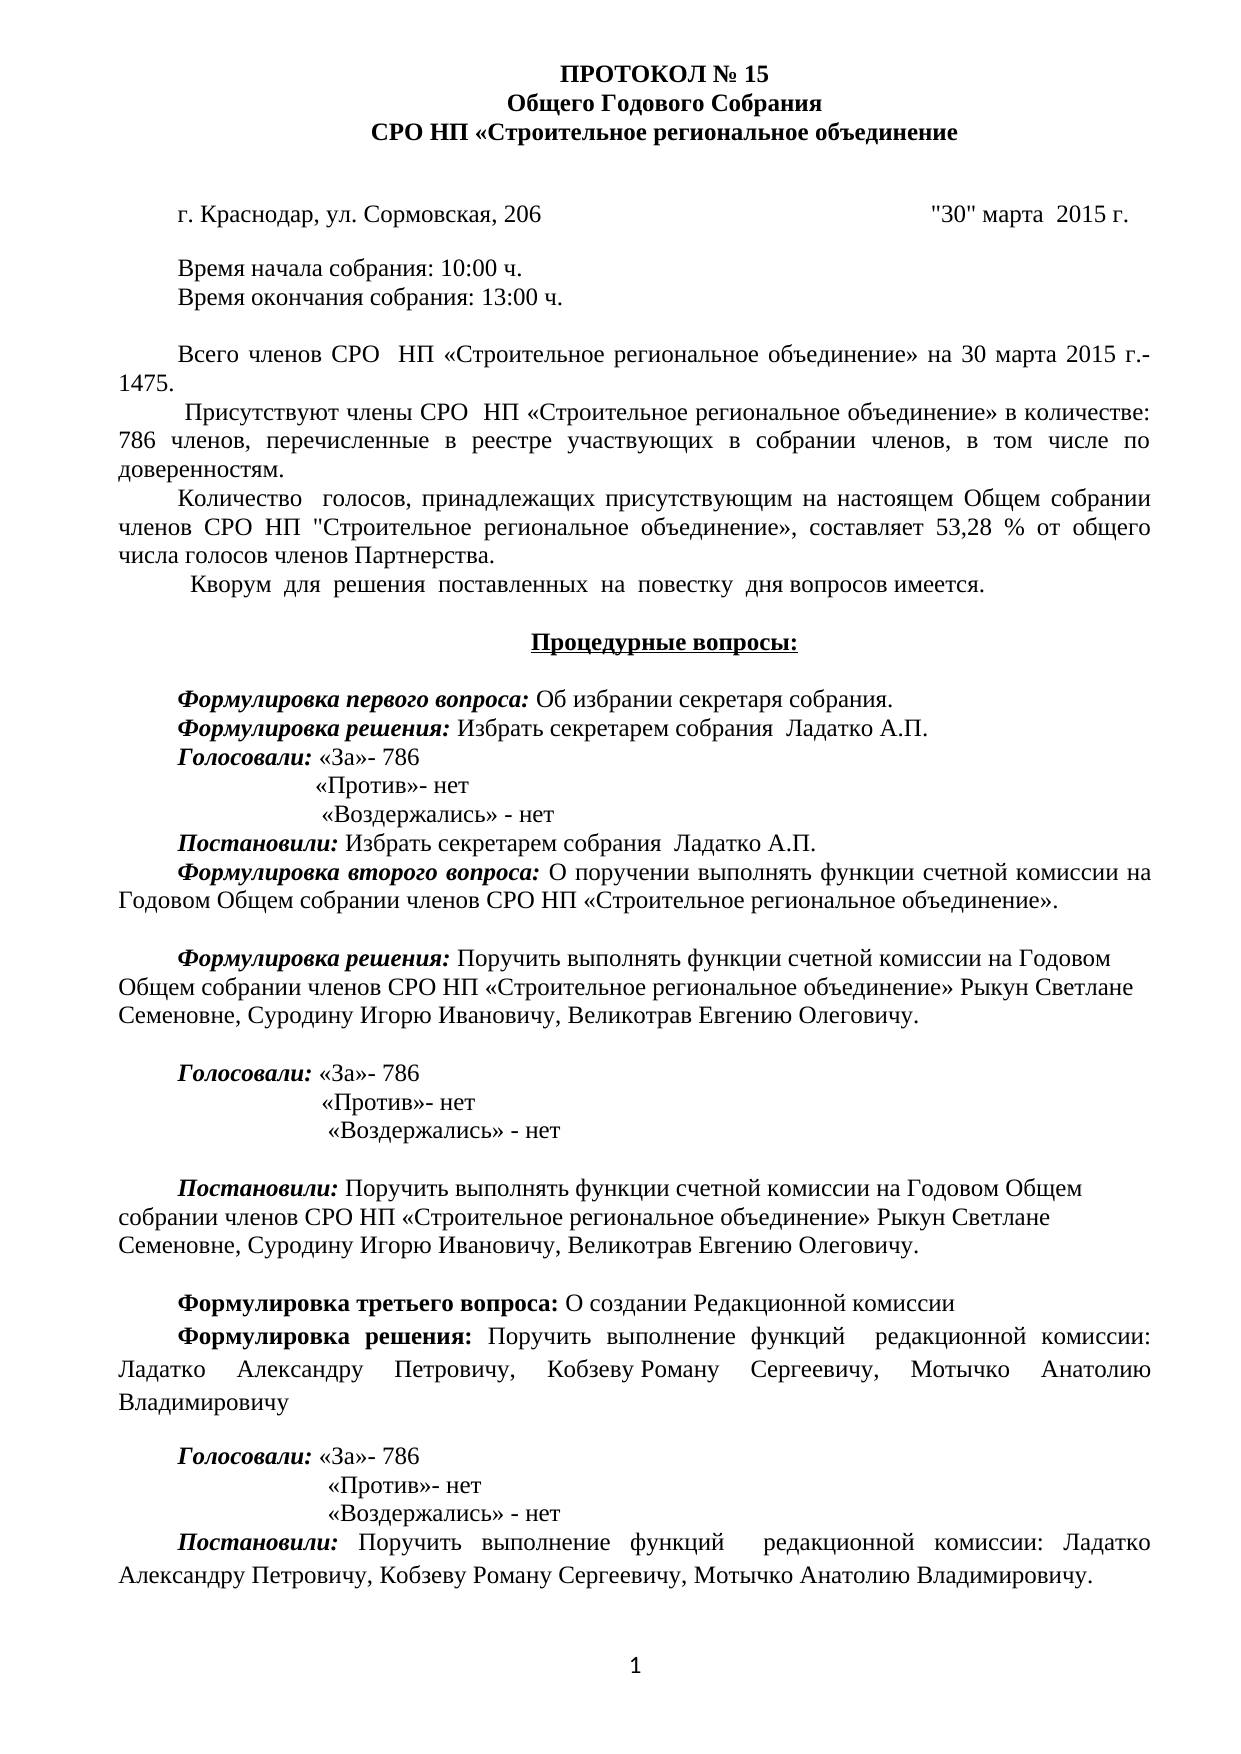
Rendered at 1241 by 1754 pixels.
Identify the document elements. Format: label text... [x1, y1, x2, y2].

text Голосовали: «За»- 786 [118, 1441, 1152, 1470]
text Время начала собрания: 10:00 ч. [118, 253, 1152, 282]
text СРО НП «Строительное региональное объединение [118, 117, 1152, 145]
text Голосовали: «За»- 786 [118, 1058, 1152, 1087]
text Время окончания собрания: 13:00 ч. [118, 282, 1152, 311]
text Голосовали: «За»- 786 [118, 742, 1152, 771]
text г. Краснодар, ул. Сормовская, 206 "30" марта 2015 г. [118, 199, 1152, 228]
text Присутствуют члены СРО НП «Строительное региональное объединение» в количестве: 786 членов, перечисленные в реестре участвующих в собрании членов, в том числе по доверенностям. [118, 397, 1152, 483]
text Формулировка решения: Поручить выполнять функции счетной комиссии на Годовом Общем собрании членов СРО НП «Строительное региональное объединение» Рыкун Светлане Семеновне, Суродину Игорю Ивановичу, Великотрав Евгению Олеговичу. [118, 943, 1152, 1029]
text Формулировка решения: Избрать секретарем собрания Ладатко А.П. [118, 713, 1152, 742]
text «Против»- нет [118, 771, 1152, 799]
text «Против»- нет [118, 1470, 1152, 1498]
text Всего членов СРО НП «Строительное региональное объединение» на 30 марта 2015 г.- 1475. [118, 339, 1152, 397]
text Формулировка решения: Поручить выполнение функций редакционной комиссии: Ладатко Александру Петровичу, Кобзеву Роману Сергеевичу, Мотычко Анатолию Владимировичу [118, 1321, 1152, 1416]
text «Воздержались» - нет [118, 1116, 1152, 1144]
text Процедурные вопросы: [118, 627, 1152, 656]
text ПРОТОКОЛ № 15 [118, 59, 1152, 88]
text Формулировка второго вопроса: О поручении выполнять функции счетной комиссии на Годовом Общем собрании членов СРО НП «Строительное региональное объединение». [118, 857, 1152, 914]
text Постановили: Избрать секретарем собрания Ладатко А.П. [118, 828, 1152, 857]
text Общего Годового Собрания [118, 88, 1152, 117]
text «Воздержались» - нет [118, 1498, 1152, 1527]
text Количество голосов, принадлежащих присутствующим на настоящем Общем собрании членов СРО НП "Строительное региональное объединение», составляет 53,28 % от общего числа голосов членов Партнерства. [118, 483, 1152, 569]
text Формулировка третьего вопроса: О создании Редакционной комиссии [118, 1288, 1152, 1317]
text Кворум для решения поставленных на повестку дня вопросов имеется. [118, 569, 1152, 598]
text Формулировка первого вопроса: Об избрании секретаря собрания. [118, 684, 1152, 713]
text «Против»- нет [118, 1087, 1152, 1116]
text Постановили: Поручить выполнение функций редакционной комиссии: Ладатко Александру Петровичу, Кобзеву Роману Сергеевичу, Мотычко Анатолию Владимировичу. [118, 1527, 1152, 1589]
text Постановили: Поручить выполнять функции счетной комиссии на Годовом Общем собрании членов СРО НП «Строительное региональное объединение» Рыкун Светлане Семеновне, Суродину Игорю Ивановичу, Великотрав Евгению Олеговичу. [118, 1173, 1152, 1259]
text «Воздержались» - нет [118, 799, 1152, 828]
